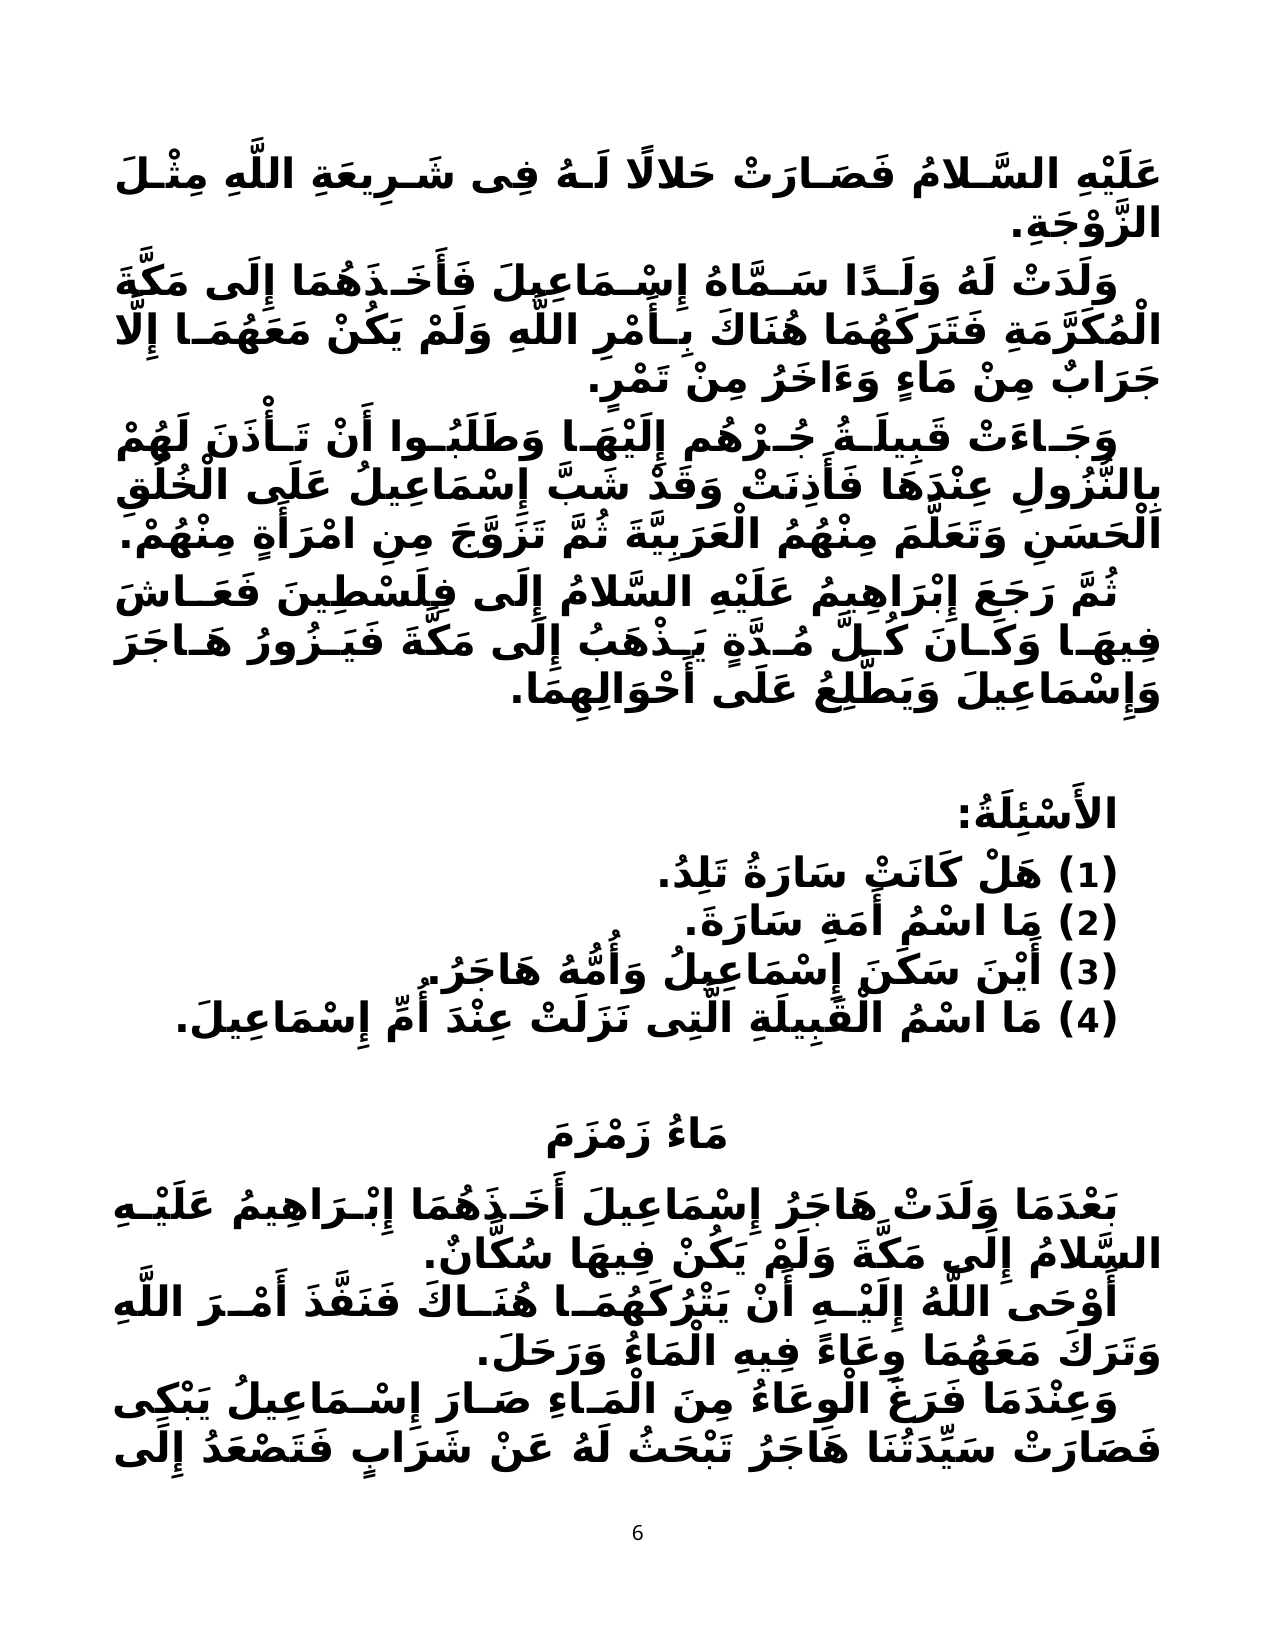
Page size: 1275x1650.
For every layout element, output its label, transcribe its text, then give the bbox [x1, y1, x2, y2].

text (3) أَيْنَ سَكَنَ إِسْمَاعِيلُ وَأُمُّهُ هَاجَرُ. [112, 946, 1162, 994]
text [114, 150, 1162, 247]
text (4) مَا اسْمُ الْقَبِيلَةِ الَّتِى نَزَلَتْ عِنْدَ أُمِّ إِسْمَاعِيلَ. [112, 994, 1162, 1043]
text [112, 1375, 1162, 1472]
text (1) هَلْ كَانَتْ سَارَةُ تَلِدُ. [112, 849, 1162, 897]
text الأَسْئِلَةُ: [114, 790, 1162, 839]
text مَاءُ زَمْزَمَ [112, 1109, 1162, 1158]
text بَعْدَمَا وَلَدَتْ هَاجَرُ إِسْمَاعِيلَ أَخَذَهُمَا إِبْرَاهِيمُ عَلَيْهِ السَّلامُ إِلَى مَكَّةَ وَلَمْ يَكُنْ فِيهَا سُكَّانٌ. [112, 1181, 1162, 1278]
text أَوْحَى اللَّهُ إِلَيْهِ أَنْ يَتْرُكَهُمَا هُنَاكَ فَنَفَّذَ أَمْرَ اللَّهِ وَتَرَكَ مَعَهُمَا وِعَاءً فِيهِ الْمَاءُ وَرَحَلَ. [112, 1278, 1162, 1375]
text ثُمَّ رَجَعَ إِبْرَاهِيمُ عَلَيْهِ السَّلامُ إِلَى فِلَسْطِينَ فَعَاشَ فِيهَا وَكَانَ كُلَّ مُدَّةٍ يَذْهَبُ إِلَى مَكَّةَ فَيَزُورُ هَاجَرَ وَإِسْمَاعِيلَ وَيَطَّلِعُ عَلَى أَحْوَالِهِمَا. [114, 568, 1162, 714]
text (2) مَا اسْمُ أَمَةِ سَارَةَ. [112, 897, 1162, 946]
text وَلَدَتْ لَهُ وَلَدًا سَمَّاهُ إِسْمَاعِيلَ فَأَخَذَهُمَا إِلَى مَكَّةَ الْمُكَرَّمَةِ فَتَرَكَهُمَا هُنَاكَ بِأَمْرِ اللَّهِ وَلَمْ يَكُنْ مَعَهُمَا إِلَّا جَرَابٌ مِنْ مَاءٍ وَءَاخَرُ مِنْ تَمْرٍ. [114, 257, 1162, 403]
text وَجَاءَتْ قَبِيلَةُ جُرْهُم إِلَيْهَا وَطَلَبُوا أَنْ تَأْذَنَ لَهُمْ بِالنُّزُولِ عِنْدَهَا فَأَذِنَتْ وَقَدْ شَبَّ إِسْمَاعِيلُ عَلَى الْخُلُقِ الْحَسَنِ وَتَعَلَّمَ مِنْهُمُ الْعَرَبِيَّةَ ثُمَّ تَزَوَّجَ مِنِ امْرَأَةٍ مِنْهُمْ. [114, 412, 1162, 558]
